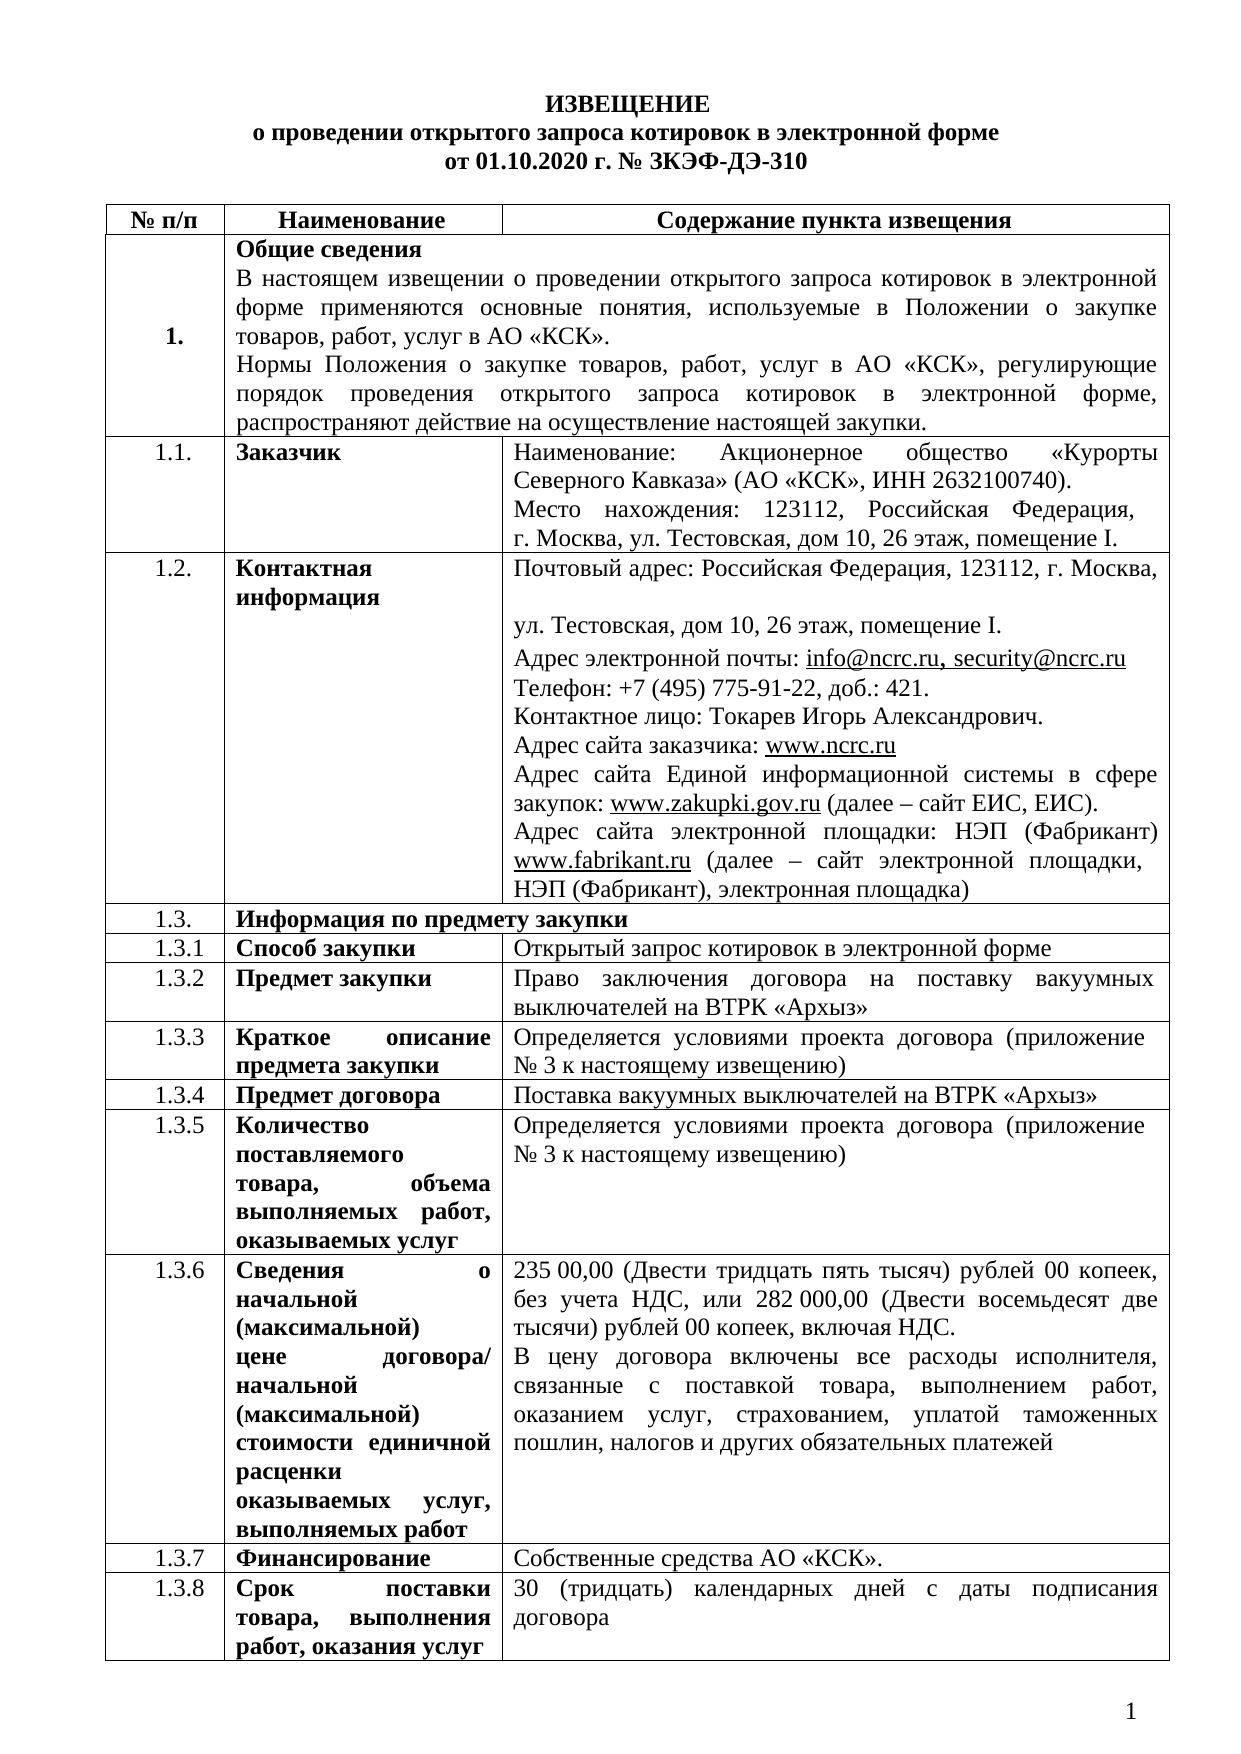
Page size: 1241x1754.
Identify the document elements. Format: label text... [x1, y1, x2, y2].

table_cell Предмет закупки [225, 963, 502, 1021]
table_cell Общие сведения В настоящем извещении о проведении открытого запроса котировок в электронной форме применяются основные понятия, используемые в Положении о закупке товаров, работ, услуг в АО «КСК». Нормы Положения о закупке товаров, работ, услуг в АО «КСК», регулирующие порядок проведения открытого запроса котировок в электронной форме, распространяют действие на осуществление настоящей закупки. [225, 235, 1169, 436]
table_cell Наименование: Акционерное общество «Курорты Северного Кавказа» (АО «КСК», ИНН 2632100740). Место нахождения: 123112, Российская Федерация, г. Москва, ул. Тестовская, дом 10, 26 этаж, помещение I. [503, 437, 1169, 552]
table_cell Информация по предмету закупки [225, 904, 1169, 932]
table_cell Поставка вакуумных выключателей на ВТРК «Архыз» [503, 1080, 1169, 1109]
table_cell [106, 1080, 224, 1109]
table_cell [106, 1022, 224, 1079]
table_cell [106, 934, 224, 962]
text ИЗВЕЩЕНИЕ [118, 89, 1137, 117]
table_cell [106, 1573, 224, 1659]
table_cell Количество поставляемого товара, объема выполняемых работ, оказываемых услуг [225, 1110, 502, 1254]
table_cell Предмет договора [225, 1080, 502, 1109]
table_cell Заказчик [225, 437, 502, 552]
table_cell Собственные средства АО «КСК». [503, 1544, 1169, 1572]
table_cell Определяется условиями проекта договора (приложение № 3 к настоящему извещению) [503, 1110, 1169, 1254]
table_cell Право заключения договора на поставку вакуумных выключателей на ВТРК «Архыз» [503, 963, 1169, 1021]
text о проведении открытого запроса котировок в электронной форме от 01.10.2020 г. № ЗКЭФ-ДЭ-310 [118, 117, 1133, 175]
table_cell [106, 904, 224, 932]
table_cell Определяется условиями проекта договора (приложение № 3 к настоящему извещению) [503, 1022, 1169, 1079]
table_cell Открытый запрос котировок в электронной форме [503, 934, 1169, 962]
table_cell Сведения о начальной (максимальной) цене договора/ начальной (максимальной) стоимости единичной расценки оказываемых услуг, выполняемых работ [225, 1255, 502, 1542]
table_cell Контактная информация [225, 553, 502, 903]
table_cell Способ закупки [225, 934, 502, 962]
table_cell [106, 963, 224, 1021]
table_cell [106, 437, 224, 552]
table_header № п/п [107, 205, 224, 233]
table_cell [106, 1544, 224, 1572]
table_cell Финансирование [225, 1544, 502, 1572]
table_cell Краткое описание предмета закупки [225, 1022, 502, 1079]
table_cell [106, 1110, 224, 1254]
table_cell [106, 553, 224, 903]
table_cell Почтовый адрес: Российская Федерация, 123112, г. Москва, ул. Тестовская, дом 10, 26 этаж, помещение I. Адрес электронной почты: info@ncrc.ru, security@ncrc.ru Телефон: +7 (495) 775-91-22, доб.: 421. Контактное лицо: Токарев Игорь Александрович. Адрес сайта заказчика: www.ncrc.ru Адрес сайта Единой информационной системы в сфере закупок: www.zakupki.gov.ru (далее – сайт ЕИС, ЕИС). Адрес сайта электронной площадки: НЭП (Фабрикант) www.fabrikant.ru (далее – сайт электронной площадки, НЭП (Фабрикант), электронная площадка) [503, 553, 1169, 903]
table_header Наименование [225, 205, 502, 233]
table_header Содержание пункта извещения [503, 205, 1169, 233]
table_cell [106, 235, 224, 436]
table_cell Срок поставки товара, выполнения работ, оказания услуг [225, 1573, 502, 1659]
table_cell [106, 1255, 224, 1542]
table_cell 30 (тридцать) календарных дней с даты подписания договора [503, 1573, 1169, 1659]
table_cell 235 00,00 (Двести тридцать пять тысяч) рублей 00 копеек, без учета НДС, или 282 000,00 (Двести восемьдесят две тысячи) рублей 00 копеек, включая НДС. В цену договора включены все расходы исполнителя, связанные с поставкой товара, выполнением работ, оказанием услуг, страхованием, уплатой таможенных пошлин, налогов и других обязательных платежей [503, 1255, 1169, 1542]
